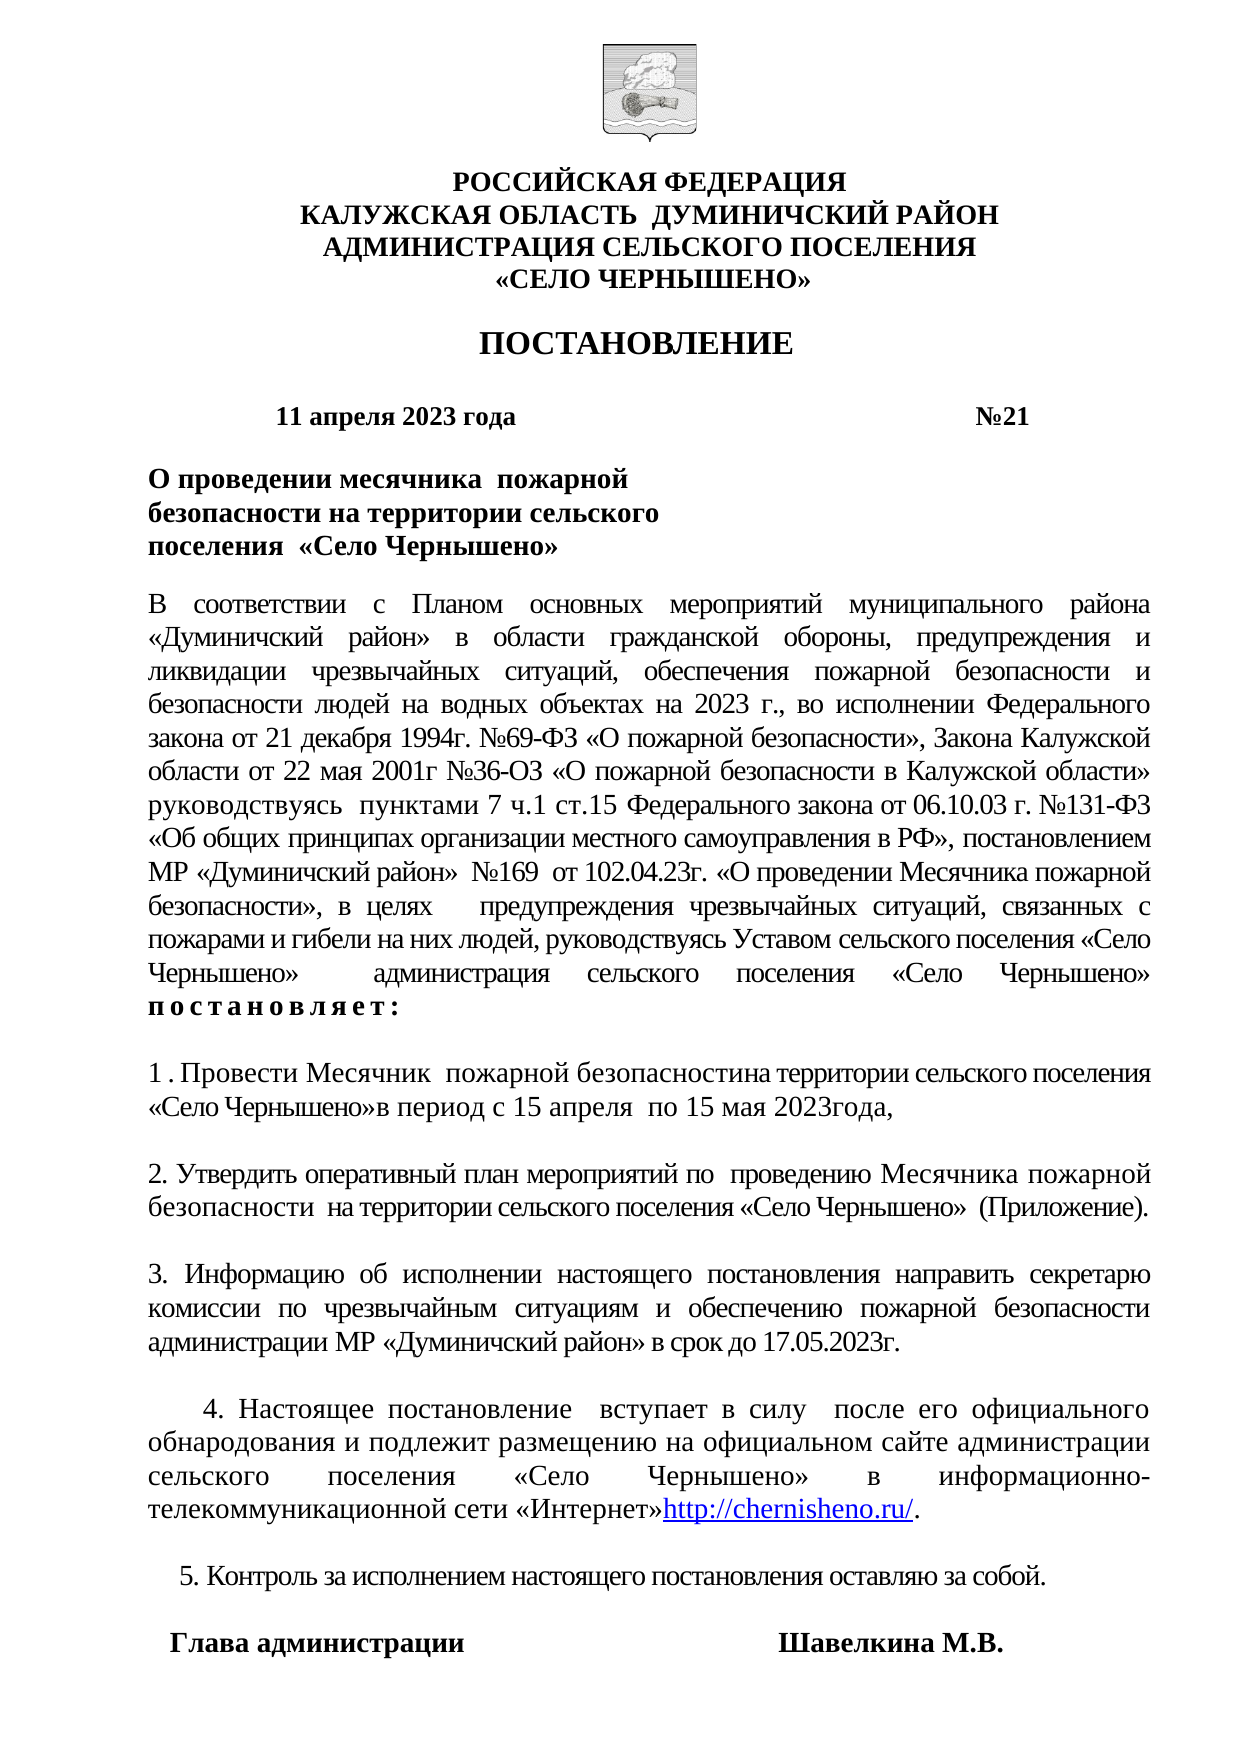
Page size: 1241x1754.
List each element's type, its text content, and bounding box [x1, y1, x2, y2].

text 3. Информацию об исполнении настоящего постановления направить секретарю комиссии по чрезвычайным ситуациям и обеспечению пожарной безопасности администрации MP «Думиничский район» в срок до 17.05.2023г. [148, 1257, 1152, 1357]
text РОССИЙСКАЯ ФЕДЕРАЦИЯ [148, 165, 1152, 198]
text 5. Контроль за исполнением настоящего постановления оставляю за собой. [148, 1558, 1152, 1592]
text АДМИНИСТРАЦИЯ СЕЛЬСКОГО ПОСЕЛЕНИЯ [148, 230, 1152, 262]
text безопасности на территории сельского [148, 496, 1098, 529]
text 4. Настоящее постановление вступает в силу после его официального обнародования и подлежит размещению на официальном сайте администрации сельского поселения «Село Чернышено» в информационно-телекоммуникационной сети «Интернет»http://chernisheno.ru/. [148, 1391, 1152, 1525]
text В соответствии с Планом основных мероприятий муниципального района «Думиничский район» в области гражданской обороны, предупреждения и ликвидации чрезвычайных ситуаций, обеспечения пожарной безопасности и безопасности людей на водных объектах на 2023 г., во исполнении Федерального закона от 21 декабря 1994г. №69-ФЗ «О пожарной безопасности», Закона Калужской области от 22 мая 2001г №36-ОЗ «О пожарной безопасности в Калужской области» руководствуясь пунктами 7 ч.1 ст.15 Федерального закона от 06.10.03 г. №131-Ф3 «Об общих принципах организации местного самоуправления в РФ», постановлением МР «Думиничский район» №169 от 102.04.23г. «О проведении Месячника пожарной безопасности», в целях предупреждения чрезвычайных ситуаций, связанных с пожарами и гибели на них людей, руководствуясь Уставом сельского поселения «Село Чернышено» администрация сельского поселения «Село Чернышено» постановляет: [148, 586, 1152, 1022]
text 1.Провести Месячник пожарной безопасностина территории сельского поселения «Село Чернышено»в период с 15 апреля по 15 мая 2023года, [148, 1055, 1152, 1122]
text Глава администрации Шавелкина М.В. [148, 1626, 1152, 1659]
text 11 апреля 2023 года №21 [155, 400, 1152, 431]
picture [602, 44, 697, 142]
text КАЛУЖСКАЯ ОБЛАСТЬ ДУМИНИЧСКИЙ РАЙОН [148, 198, 1152, 230]
text О проведении месячника пожарной [148, 463, 1098, 496]
text ПОСТАНОВЛЕНИЕ [148, 324, 1152, 362]
text поселения «Село Чернышено» [148, 529, 1098, 562]
text «СЕЛО ЧЕРНЫШЕНО» [148, 262, 1152, 295]
text 2. Утвердить оперативный план мероприятий по проведению Месячника пожарной безопасности на территории сельского поселения «Село Чернышено» (Приложение). [148, 1156, 1152, 1223]
